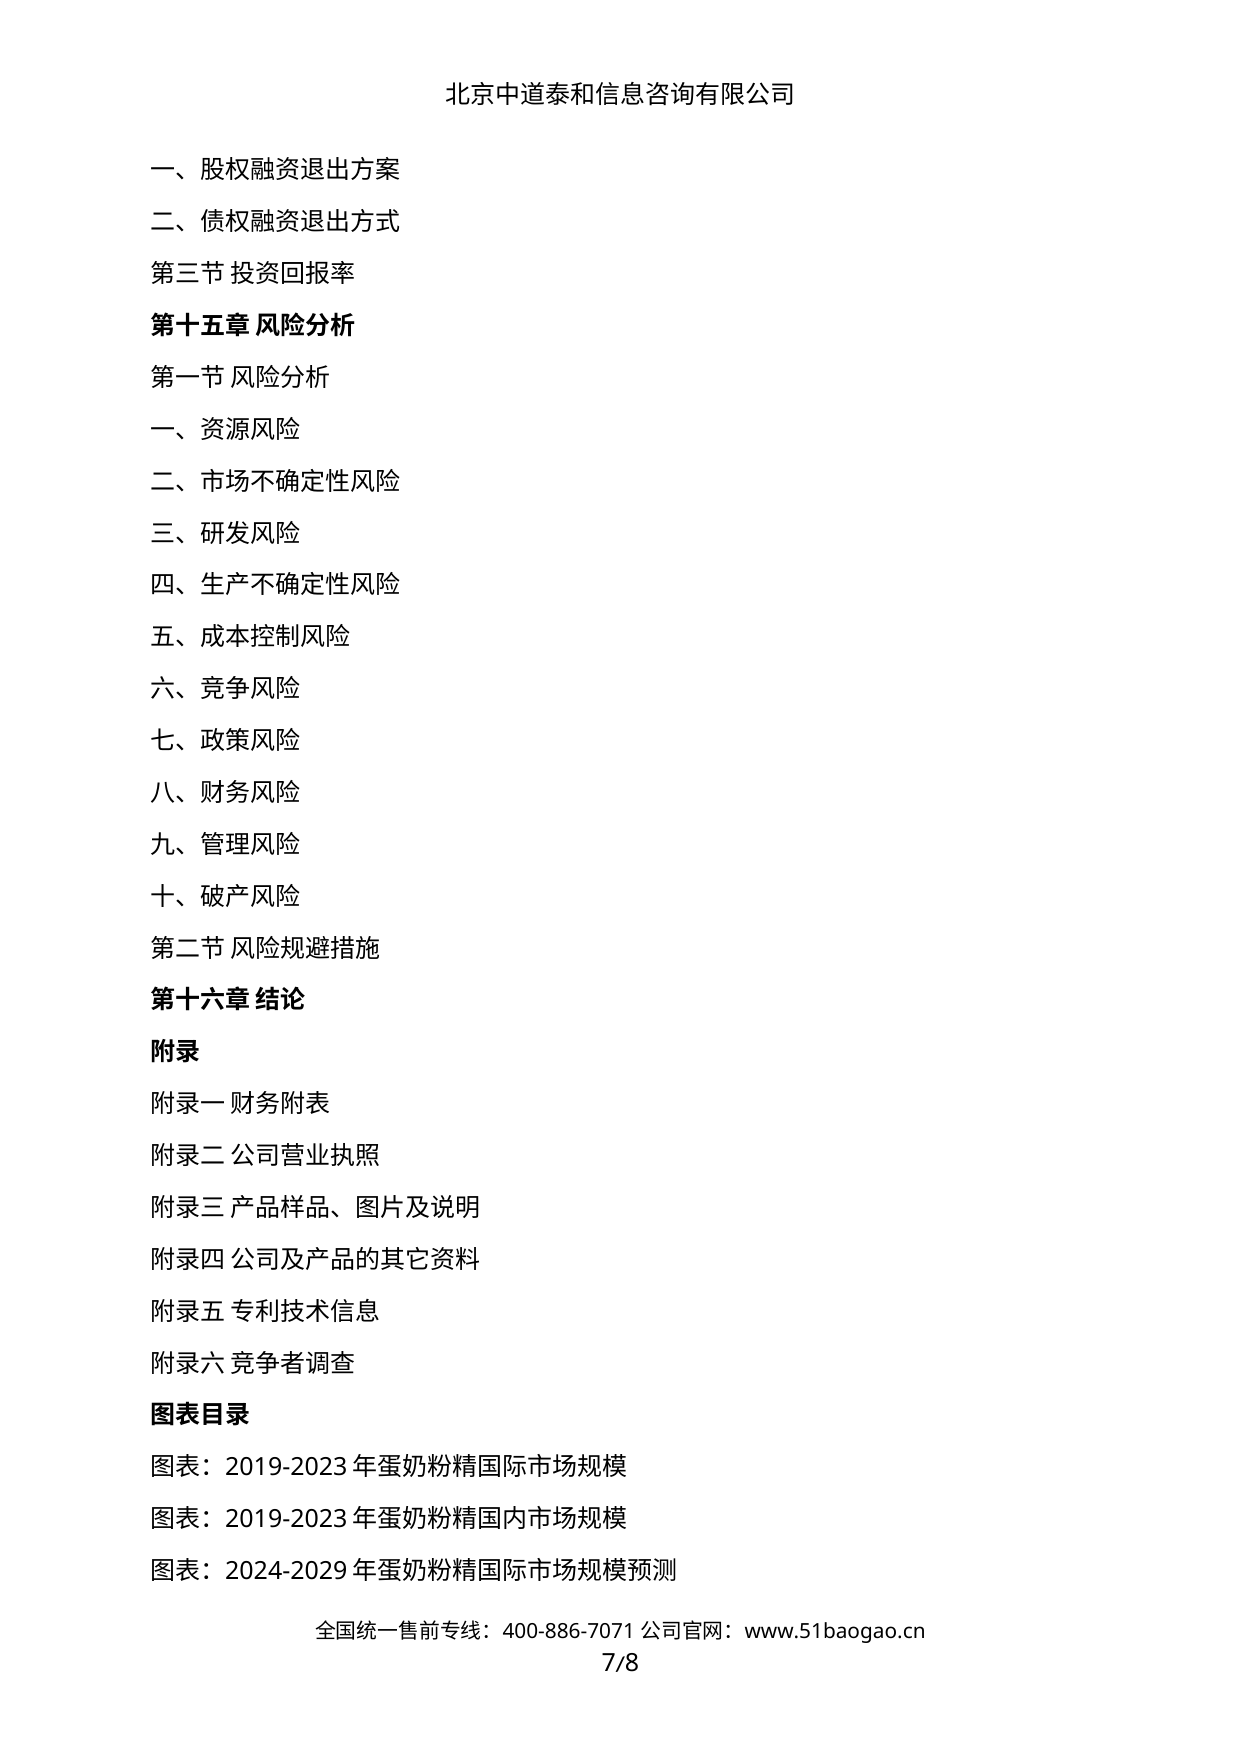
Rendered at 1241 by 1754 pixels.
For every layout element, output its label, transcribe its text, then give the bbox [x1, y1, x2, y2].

text 一、资源风险 [150, 409, 1090, 446]
text 附录六 竞争者调查 [150, 1343, 1090, 1379]
text 附录五 专利技术信息 [150, 1291, 1090, 1327]
text 七、政策风险 [150, 721, 1090, 757]
text 附录二 公司营业执照 [150, 1136, 1090, 1172]
text 第十六章 结论 [150, 980, 1090, 1016]
text 附录一 财务附表 [150, 1084, 1090, 1120]
text 八、财务风险 [150, 772, 1090, 809]
text 附录三 产品样品、图片及说明 [150, 1187, 1090, 1224]
text 图表：2019-2023年蛋奶粉精国内市场规模 [150, 1499, 1090, 1535]
text 四、生产不确定性风险 [150, 565, 1090, 601]
text 六、竞争风险 [150, 669, 1090, 705]
text 图表：2024-2029年蛋奶粉精国际市场规模预测 [150, 1551, 1090, 1587]
text 图表：2019-2023年蛋奶粉精国际市场规模 [150, 1447, 1090, 1483]
text 三、研发风险 [150, 513, 1090, 549]
text 第二节 风险规避措施 [150, 928, 1090, 964]
text 第十五章 风险分析 [150, 306, 1090, 342]
text 第三节 投资回报率 [150, 254, 1090, 290]
text 图表目录 [150, 1395, 1090, 1431]
text 一、股权融资退出方案 [150, 150, 1090, 186]
text 二、市场不确定性风险 [150, 461, 1090, 497]
text 附录四 公司及产品的其它资料 [150, 1239, 1090, 1276]
text 二、债权融资退出方式 [150, 202, 1090, 238]
text 第一节 风险分析 [150, 357, 1090, 394]
text 九、管理风险 [150, 824, 1090, 861]
text 五、成本控制风险 [150, 617, 1090, 653]
text 附录 [150, 1032, 1090, 1068]
text 十、破产风险 [150, 876, 1090, 912]
